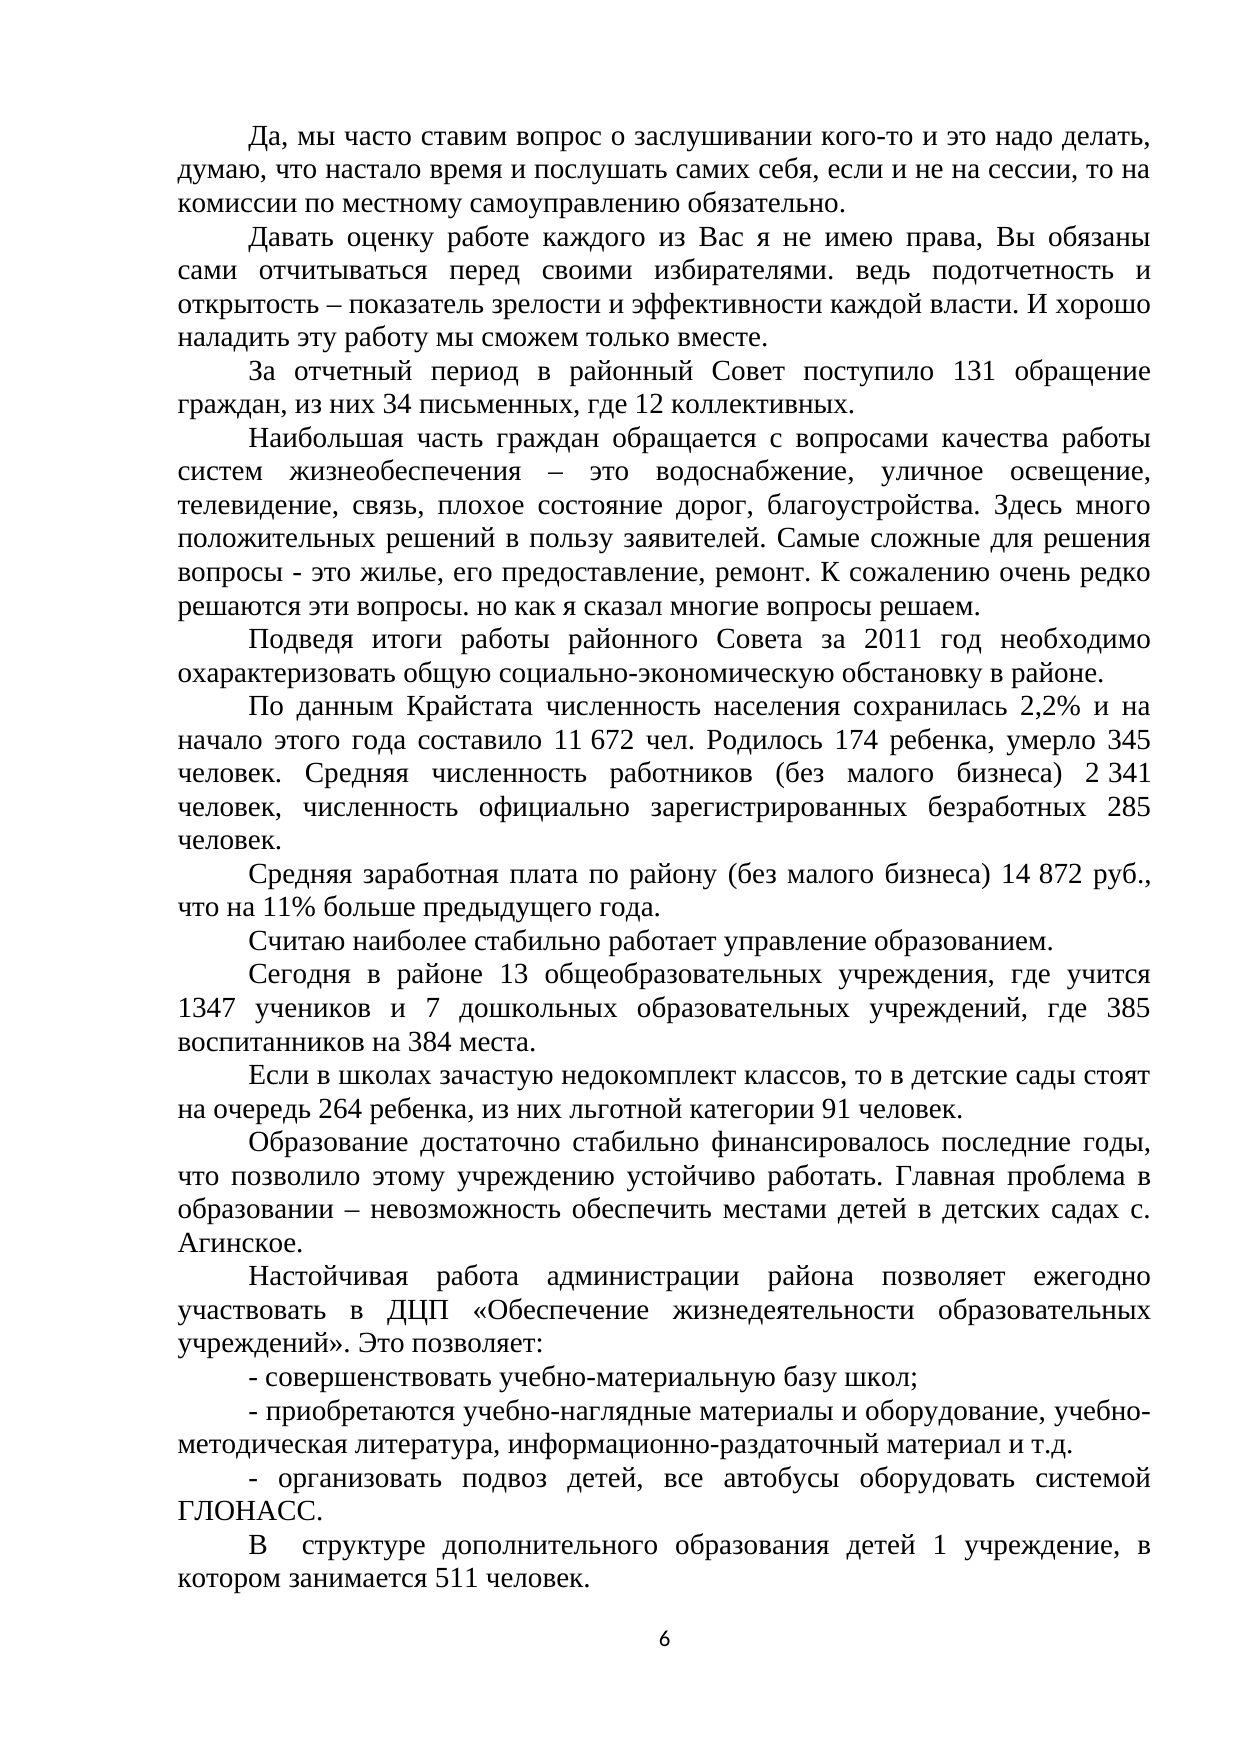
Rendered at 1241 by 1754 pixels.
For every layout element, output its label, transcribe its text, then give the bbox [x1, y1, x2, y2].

list Если в школах зачастую недокомплект классов, то в детские сады стоят на очередь 264 ребенка, из них льготной категории 91 человек. [177, 1057, 1152, 1124]
list Давать оценку работе каждого из Вас я не имею права, Вы обязаны сами отчитываться перед своими избирателями. ведь подотчетность и открытость – показатель зрелости и эффективности каждой власти. И хорошо наладить эту работу мы сможем только вместе. [177, 219, 1152, 353]
list За отчетный период в районный Совет поступило 131 обращение граждан, из них 34 письменных, где 12 коллективных. [177, 353, 1152, 420]
list Да, мы часто ставим вопрос о заслушивании кого-то и это надо делать, думаю, что настало время и послушать самих себя, если и не на сессии, то на комиссии по местному самоуправлению обязательно. [177, 118, 1152, 219]
list Настойчивая работа администрации района позволяет ежегодно участвовать в ДЦП «Обеспечение жизнедеятельности образовательных учреждений». Это позволяет: [177, 1258, 1152, 1359]
list - приобретаются учебно-наглядные материалы и оборудование, учебно-методическая литература, информационно-раздаточный материал и т.д. [177, 1393, 1152, 1460]
list В структуре дополнительного образования детей 1 учреждение, в котором занимается 511 человек. [177, 1527, 1152, 1594]
list - совершенствовать учебно-материальную базу школ; [177, 1359, 1152, 1393]
list Образование достаточно стабильно финансировалось последние годы, что позволило этому учреждению устойчиво работать. Главная проблема в образовании – невозможность обеспечить местами детей в детских садах с. Агинское. [177, 1124, 1152, 1258]
list Наибольшая часть граждан обращается с вопросами качества работы систем жизнеобеспечения – это водоснабжение, уличное освещение, телевидение, связь, плохое состояние дорог, благоустройства. Здесь много положительных решений в пользу заявителей. Самые сложные для решения вопросы - это жилье, его предоставление, ремонт. К сожалению очень редко решаются эти вопросы. но как я сказал многие вопросы решаем. [177, 420, 1152, 621]
list - организовать подвоз детей, все автобусы оборудовать системой ГЛОНАСС. [177, 1460, 1152, 1527]
list Считаю наиболее стабильно работает управление образованием. [177, 923, 1152, 957]
list Подведя итоги работы районного Совета за 2011 год необходимо охарактеризовать общую социально-экономическую обстановку в районе. [177, 621, 1152, 688]
list По данным Крайстата численность населения сохранилась 2,2% и на начало этого года составило 11 672 чел. Родилось 174 ребенка, умерло 345 человек. Средняя численность работников (без малого бизнеса) 2 341 человек, численность официально зарегистрированных безработных 285 человек. [177, 688, 1152, 856]
list Средняя заработная плата по району (без малого бизнеса) 14 872 руб., что на 11% больше предыдущего года. [177, 856, 1152, 923]
list Сегодня в районе 13 общеобразовательных учреждения, где учится 1347 учеников и 7 дошкольных образовательных учреждений, где 385 воспитанников на 384 места. [177, 957, 1152, 1057]
